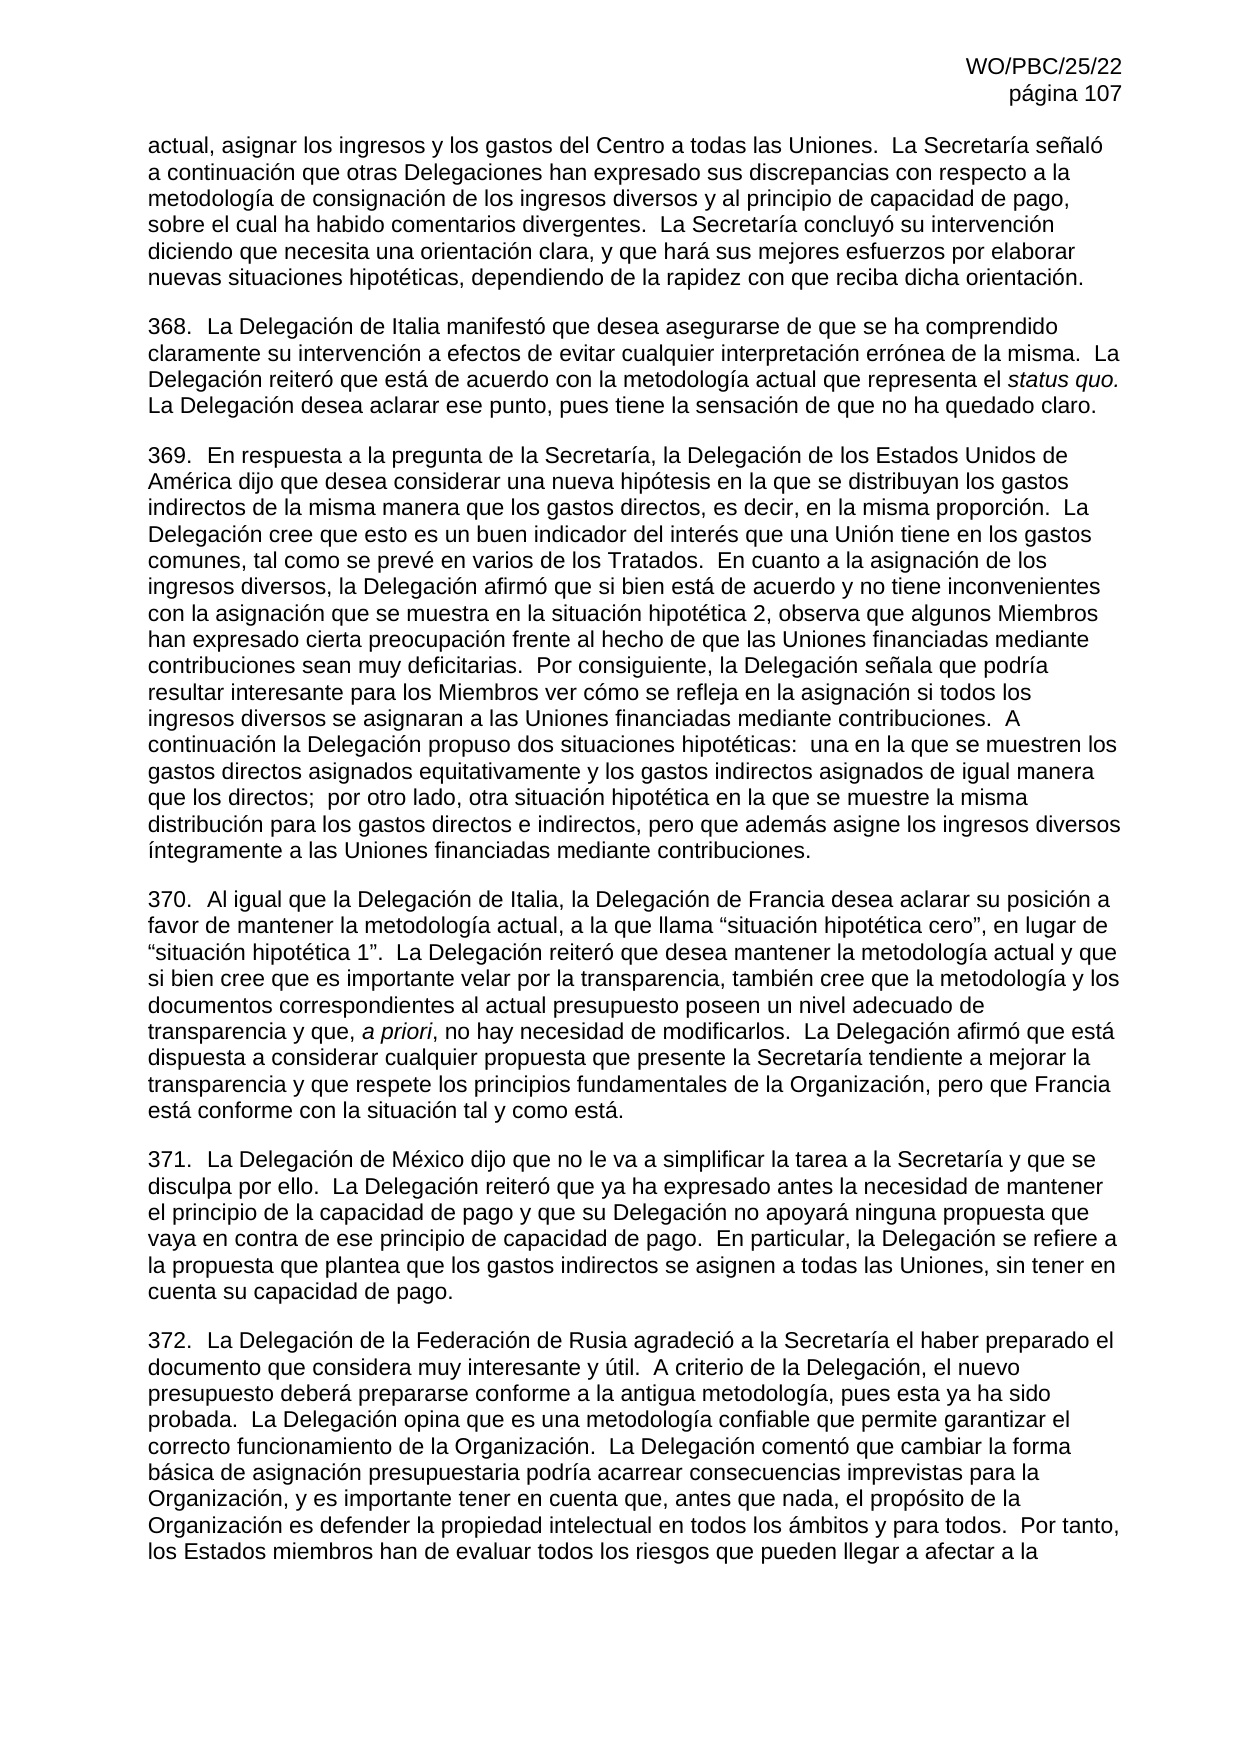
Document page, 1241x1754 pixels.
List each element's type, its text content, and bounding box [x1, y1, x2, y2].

list Al igual que la Delegación de Italia, la Delegación de Francia desea aclarar su posición a favor de mantener la metodología actual, a la que llama “situación hipotética cero”, en lugar de “situación hipotética 1”. La Delegación reiteró que desea mantener la metodología actual y que si bien cree que es importante velar por la transparencia, también cree que la metodología y los documentos correspondientes al actual presupuesto poseen un nivel adecuado de transparencia y que, a priori, no hay necesidad de modificarlos. La Delegación afirmó que está dispuesta a considerar cualquier propuesta que presente la Secretaría tendiente a mejorar la transparencia y que respete los principios fundamentales de la Organización, pero que Francia está conforme con la situación tal y como está. [148, 886, 1122, 1123]
list En respuesta a la pregunta de la Secretaría, la Delegación de los Estados Unidos de América dijo que desea considerar una nueva hipótesis en la que se distribuyan los gastos indirectos de la misma manera que los gastos directos, es decir, en la misma proporción. La Delegación cree que esto es un buen indicador del interés que una Unión tiene en los gastos comunes, tal como se prevé en varios de los Tratados. En cuanto a la asignación de los ingresos diversos, la Delegación afirmó que si bien está de acuerdo y no tiene inconvenientes con la asignación que se muestra en la situación hipotética 2, observa que algunos Miembros han expresado cierta preocupación frente al hecho de que las Uniones financiadas mediante contribuciones sean muy deficitarias. Por consiguiente, la Delegación señala que podría resultar interesante para los Miembros ver cómo se refleja en la asignación si todos los ingresos diversos se asignaran a las Uniones financiadas mediante contribuciones. A continuación la Delegación propuso dos situaciones hipotéticas: una en la que se muestren los gastos directos asignados equitativamente y los gastos indirectos asignados de igual manera que los directos; por otro lado, otra situación hipotética en la que se muestre la misma distribución para los gastos directos e indirectos, pero que además asigne los ingresos diversos íntegramente a las Uniones financiadas mediante contribuciones. [148, 442, 1122, 863]
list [148, 1327, 1122, 1564]
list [148, 132, 1122, 290]
list La Delegación de Italia manifestó que desea asegurarse de que se ha comprendido claramente su intervención a efectos de evitar cualquier interpretación errónea de la misma. La Delegación reiteró que está de acuerdo con la metodología actual que representa el status quo. La Delegación desea aclarar ese punto, pues tiene la sensación de que no ha quedado claro. [148, 313, 1122, 419]
list La Delegación de México dijo que no le va a simplificar la tarea a la Secretaría y que se disculpa por ello. La Delegación reiteró que ya ha expresado antes la necesidad de mantener el principio de la capacidad de pago y que su Delegación no apoyará ninguna propuesta que vaya en contra de ese principio de capacidad de pago. En particular, la Delegación se refiere a la propuesta que plantea que los gastos indirectos se asignen a todas las Uniones, sin tener en cuenta su capacidad de pago. [148, 1146, 1122, 1304]
